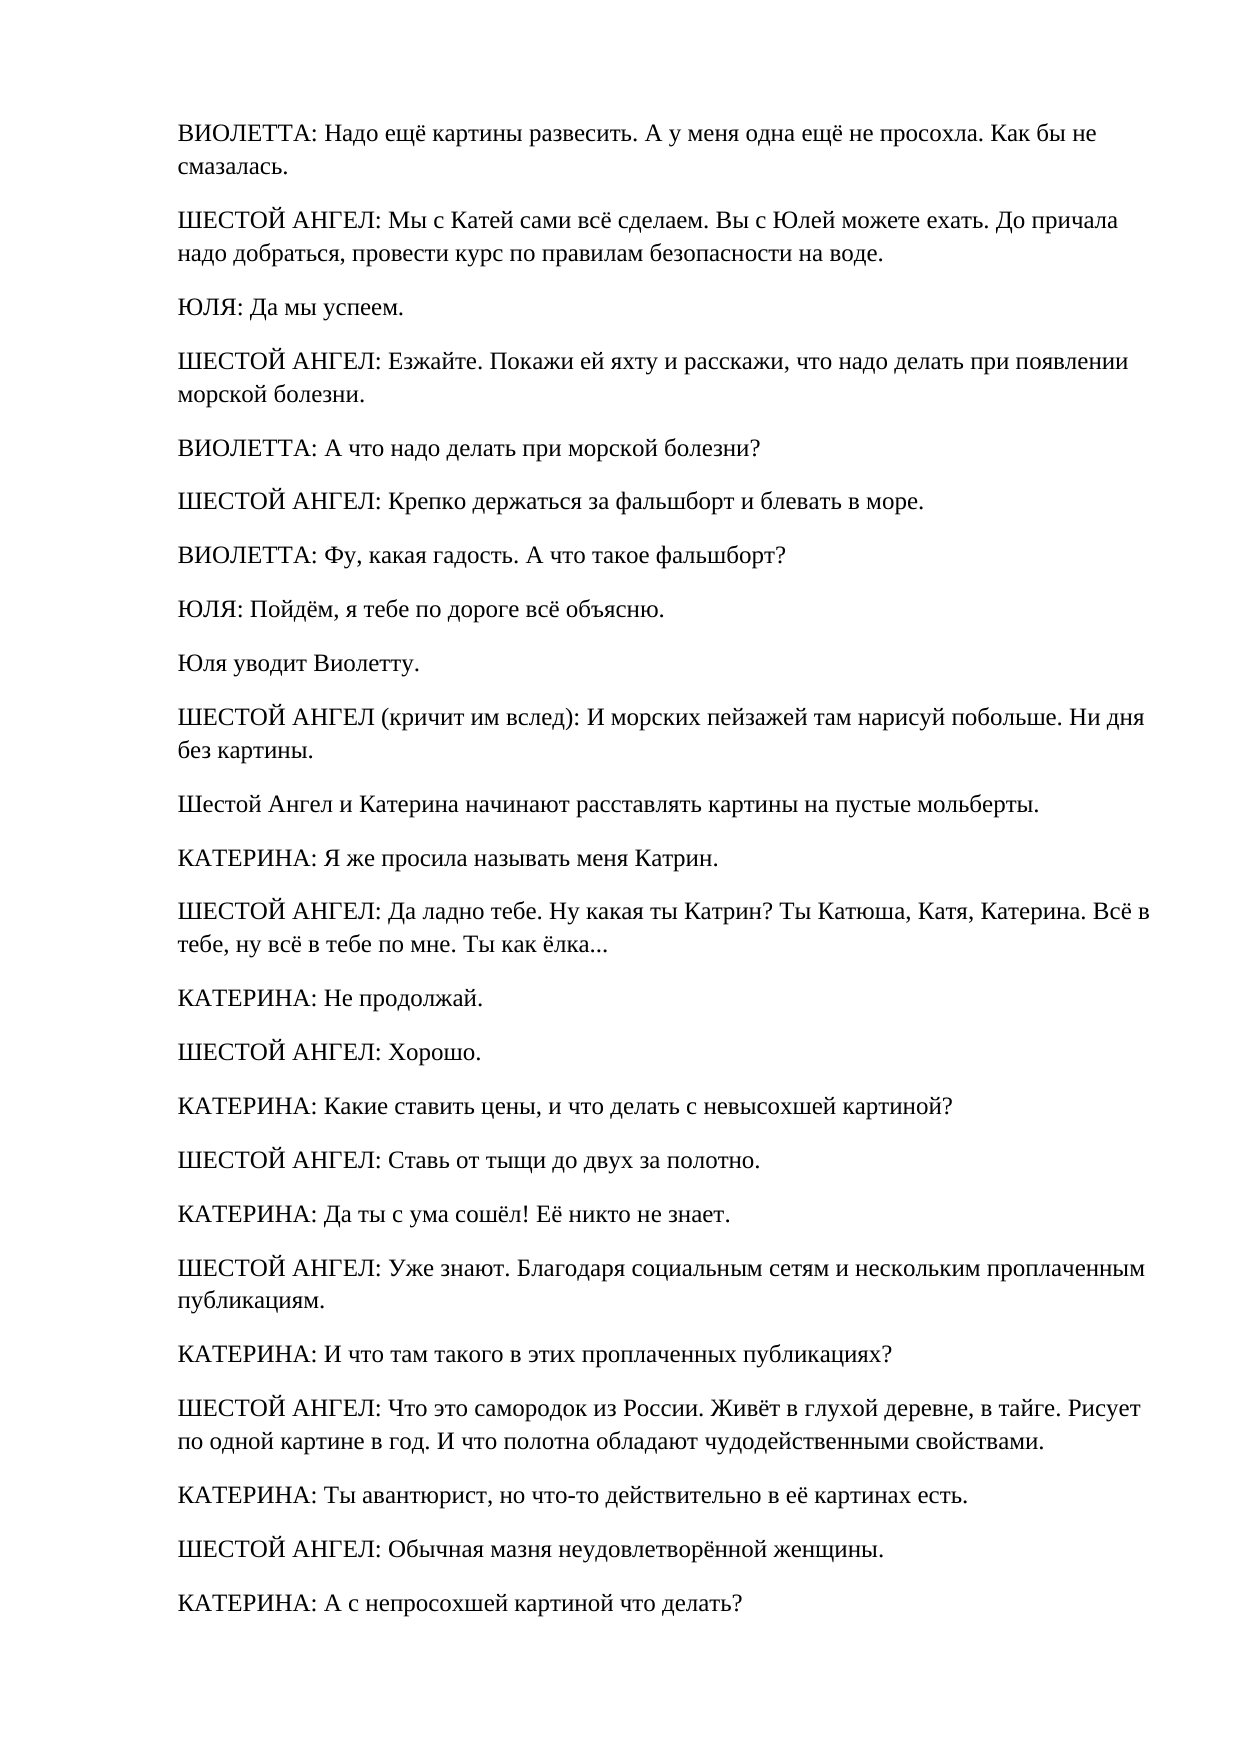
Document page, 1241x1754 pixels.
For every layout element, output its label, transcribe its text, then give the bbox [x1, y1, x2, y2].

text КАТЕРИНА: И что там такого в этих проплаченных публикациях? [177, 1339, 1152, 1368]
text КАТЕРИНА: Я же просила называть меня Катрин. [177, 843, 1152, 871]
text ВИОЛЕТТА: А что надо делать при морской болезни? [177, 433, 1152, 461]
text ШЕСТОЙ АНГЕЛ: Мы с Катей сами всё сделаем. Вы с Юлей можете ехать. До причала надо добраться, провести курс по правилам безопасности на воде. [177, 205, 1152, 267]
text КАТЕРИНА: Не продолжай. [177, 983, 1152, 1012]
text КАТЕРИНА: А с непросохшей картиной что делать? [177, 1588, 1152, 1617]
text ШЕСТОЙ АНГЕЛ (кричит им вслед): И морских пейзажей там нарисуй побольше. Ни дня без картины. [177, 702, 1152, 764]
text ШЕСТОЙ АНГЕЛ: Уже знают. Благодаря социальным сетям и нескольким проплаченным публикациям. [177, 1253, 1152, 1314]
text КАТЕРИНА: Какие ставить цены, и что делать с невысохшей картиной? [177, 1091, 1152, 1120]
text ЮЛЯ: Да мы успеем. [177, 292, 1152, 321]
text ВИОЛЕТТА: Надо ещё картины развесить. А у меня одна ещё не просохла. Как бы не смазалась. [177, 118, 1152, 180]
text ЮЛЯ: Пойдём, я тебе по дороге всё объясню. [177, 594, 1152, 623]
text ШЕСТОЙ АНГЕЛ: Что это самородок из России. Живёт в глухой деревне, в тайге. Рисует по одной картине в год. И что полотна обладают чудодейственными свойствами. [177, 1393, 1152, 1455]
text ВИОЛЕТТА: Фу, какая гадость. А что такое фальшборт? [177, 540, 1152, 569]
text ШЕСТОЙ АНГЕЛ: Хорошо. [177, 1037, 1152, 1066]
text КАТЕРИНА: Ты авантюрист, но что-то действительно в её картинах есть. [177, 1480, 1152, 1509]
text ШЕСТОЙ АНГЕЛ: Ставь от тыщи до двух за полотно. [177, 1145, 1152, 1174]
text КАТЕРИНА: Да ты с ума сошёл! Её никто не знает. [177, 1199, 1152, 1227]
text ШЕСТОЙ АНГЕЛ: Езжайте. Покажи ей яхту и расскажи, что надо делать при появлении морской болезни. [177, 346, 1152, 407]
text Юля уводит Виолетту. [177, 648, 1152, 677]
text Шестой Ангел и Катерина начинают расставлять картины на пустые мольберты. [177, 789, 1152, 817]
text ШЕСТОЙ АНГЕЛ: Крепко держаться за фальшборт и блевать в море. [177, 486, 1152, 515]
text ШЕСТОЙ АНГЕЛ: Да ладно тебе. Ну какая ты Катрин? Ты Катюша, Катя, Катерина. Всё в тебе, ну всё в тебе по мне. Ты как ёлка... [177, 896, 1152, 958]
text ШЕСТОЙ АНГЕЛ: Обычная мазня неудовлетворённой женщины. [177, 1534, 1152, 1563]
